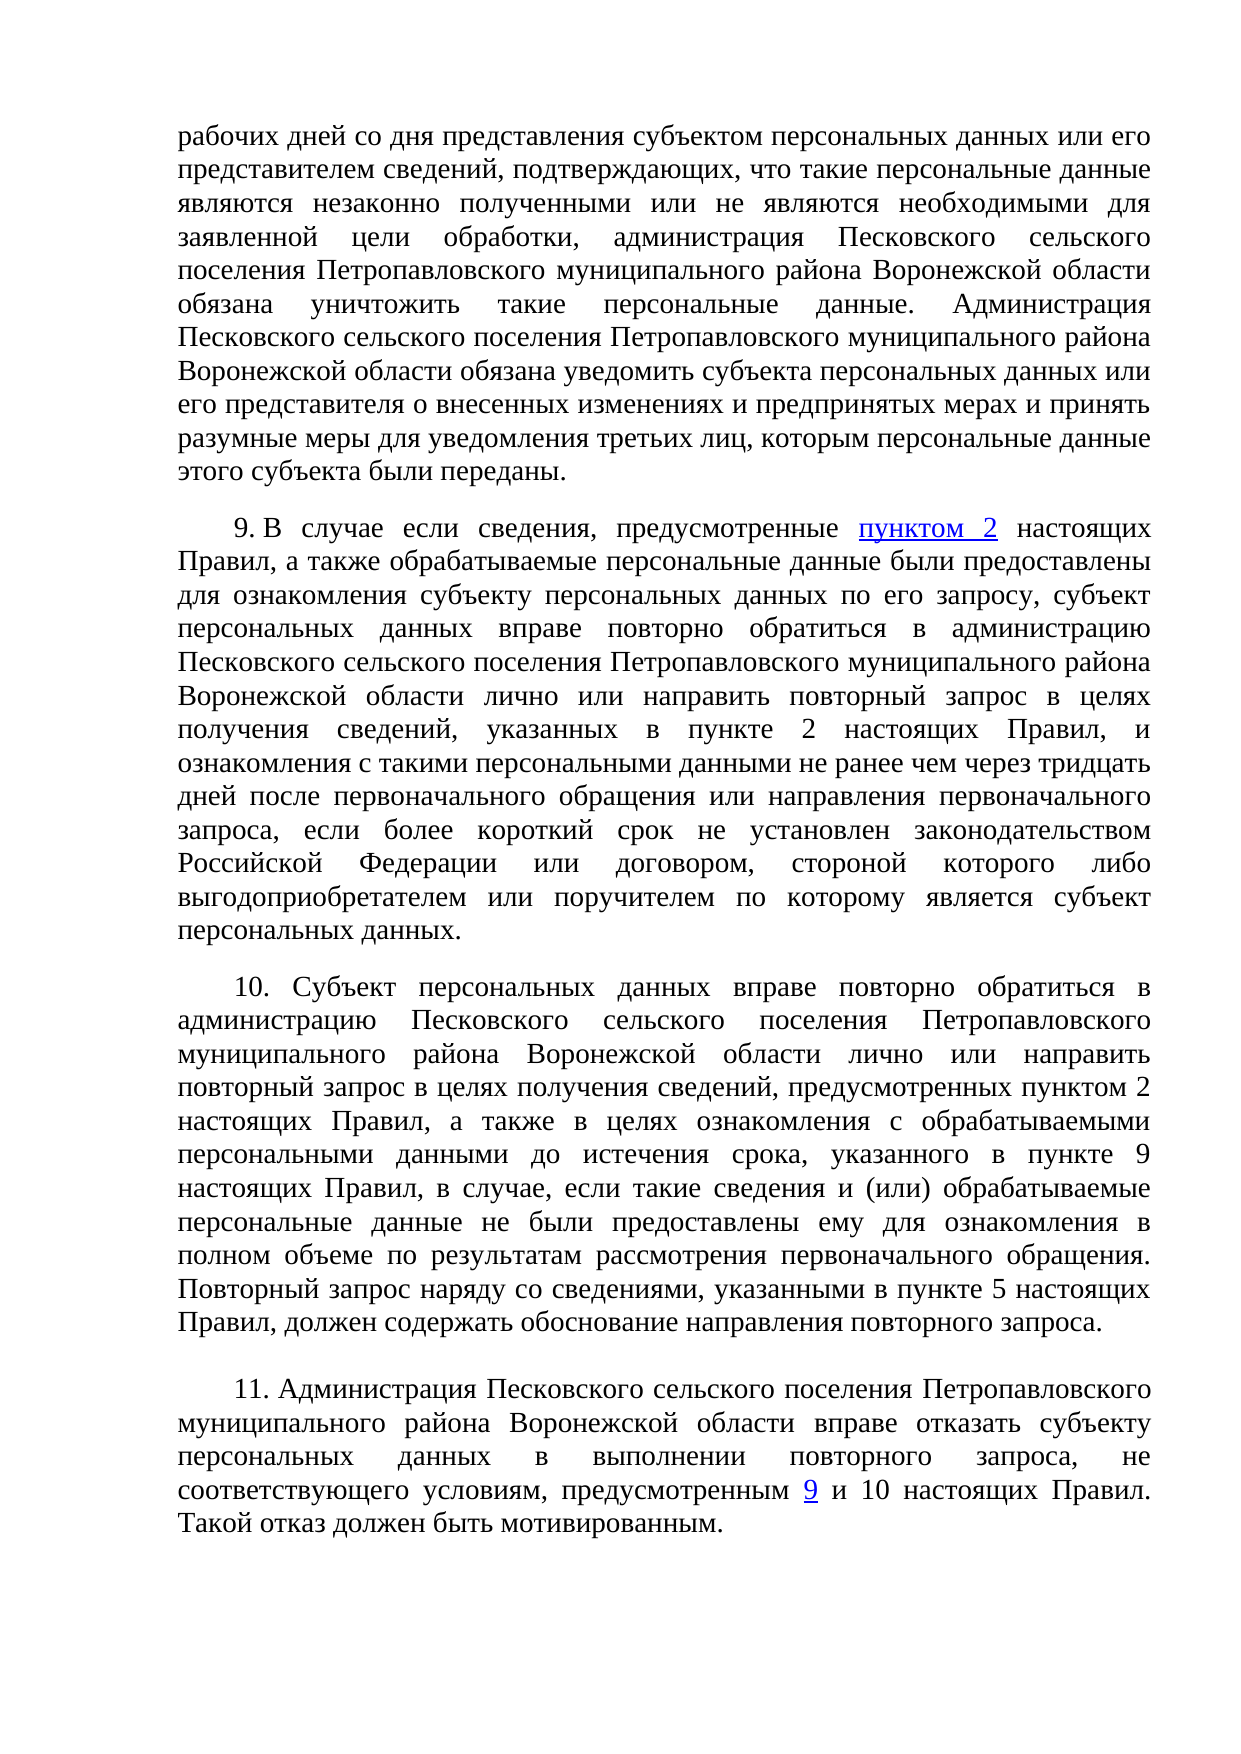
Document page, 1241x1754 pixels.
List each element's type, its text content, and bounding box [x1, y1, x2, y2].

text 11. Администрация Песковского сельского поселения Петропавловского муниципального района Воронежской области вправе отказать субъекту персональных данных в выполнении повторного запроса, не соответствующего условиям, предусмотренным 9 и 10 настоящих Правил. Такой отказ должен быть мотивированным. [177, 1371, 1152, 1539]
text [177, 118, 1152, 487]
text 10. Субъект персональных данных вправе повторно обратиться в администрацию Песковского сельского поселения Петропавловского муниципального района Воронежской области лично или направить повторный запрос в целях получения сведений, предусмотренных пунктом 2 настоящих Правил, а также в целях ознакомления с обрабатываемыми персональными данными до истечения срока, указанного в пункте 9 настоящих Правил, в случае, если такие сведения и (или) обрабатываемые персональные данные не были предоставлены ему для ознакомления в полном объеме по результатам рассмотрения первоначального обращения. Повторный запрос наряду со сведениями, указанными в пункте 5 настоящих Правил, должен содержать обоснование направления повторного запроса. [177, 969, 1152, 1338]
text 9. В случае если сведения, предусмотренные пунктом 2 настоящих Правил, а также обрабатываемые персональные данные были предоставлены для ознакомления субъекту персональных данных по его запросу, субъект персональных данных вправе повторно обратиться в администрацию Песковского сельского поселения Петропавловского муниципального района Воронежской области лично или направить повторный запрос в целях получения сведений, указанных в пункте 2 настоящих Правил, и ознакомления с такими персональными данными не ранее чем через тридцать дней после первоначального обращения или направления первоначального запроса, если более короткий срок не установлен законодательством Российской Федерации или договором, стороной которого либо выгодоприобретателем или поручителем по которому является субъект персональных данных. [177, 510, 1152, 946]
